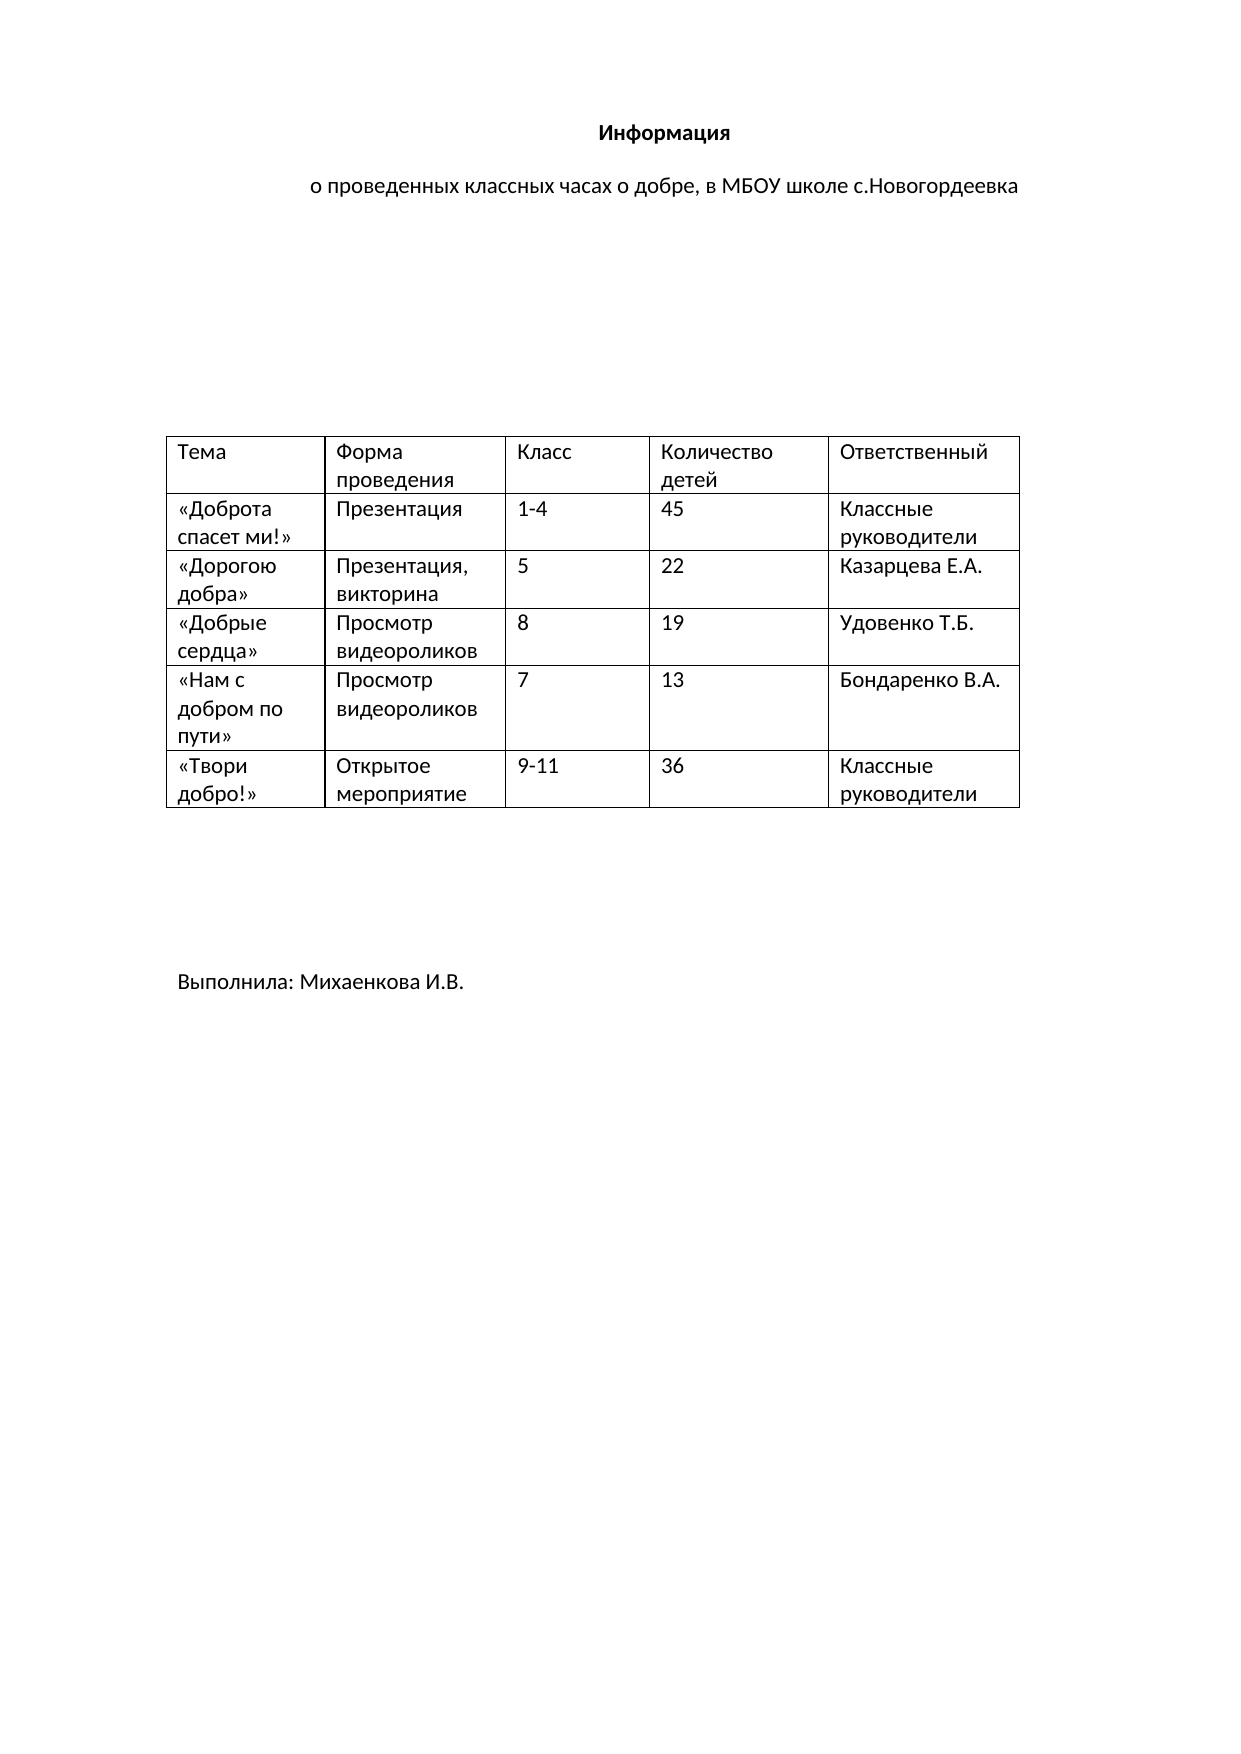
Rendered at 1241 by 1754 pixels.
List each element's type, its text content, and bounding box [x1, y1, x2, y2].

table_cell «Нам с добром по пути» [167, 666, 324, 750]
table_cell 45 [650, 494, 828, 550]
table_cell Презентация, викторина [326, 551, 505, 607]
table_cell «Добрые сердца» [167, 609, 324, 664]
table_cell 7 [506, 666, 649, 750]
table_cell Казарцева Е.А. [829, 551, 1019, 607]
table_header Количество детей [650, 437, 828, 493]
table_header Форма проведения [326, 437, 505, 493]
table_cell «Твори добро!» [167, 751, 324, 807]
table_cell Классные руководители [829, 751, 1019, 807]
table_cell 1-4 [506, 494, 649, 550]
table_cell Презентация [326, 494, 505, 550]
text Выполнила: Михаенкова И.В. [177, 967, 1152, 995]
table_cell 13 [650, 666, 828, 750]
table_cell 9-11 [506, 751, 649, 807]
table_cell 8 [506, 609, 649, 664]
table_cell Просмотр видеороликов [326, 666, 505, 750]
table_cell 22 [650, 551, 828, 607]
table_header Тема [167, 437, 324, 493]
table_cell 5 [506, 551, 649, 607]
table_cell Бондаренко В.А. [829, 666, 1019, 750]
table_cell Удовенко Т.Б. [829, 609, 1019, 664]
table_cell Открытое мероприятие [326, 751, 505, 807]
table_header Ответственный [829, 437, 1019, 493]
text Информация [177, 118, 1152, 146]
text о проведенных классных часах о добре, в МБОУ школе с.Новогордеевка [177, 171, 1152, 199]
table_header Класс [506, 437, 649, 493]
table_cell 19 [650, 609, 828, 664]
table_cell «Дорогою добра» [167, 551, 324, 607]
table_cell 36 [650, 751, 828, 807]
table_cell Классные руководители [829, 494, 1019, 550]
table_cell Просмотр видеороликов [326, 609, 505, 664]
table_cell «Доброта спасет ми!» [167, 494, 324, 550]
